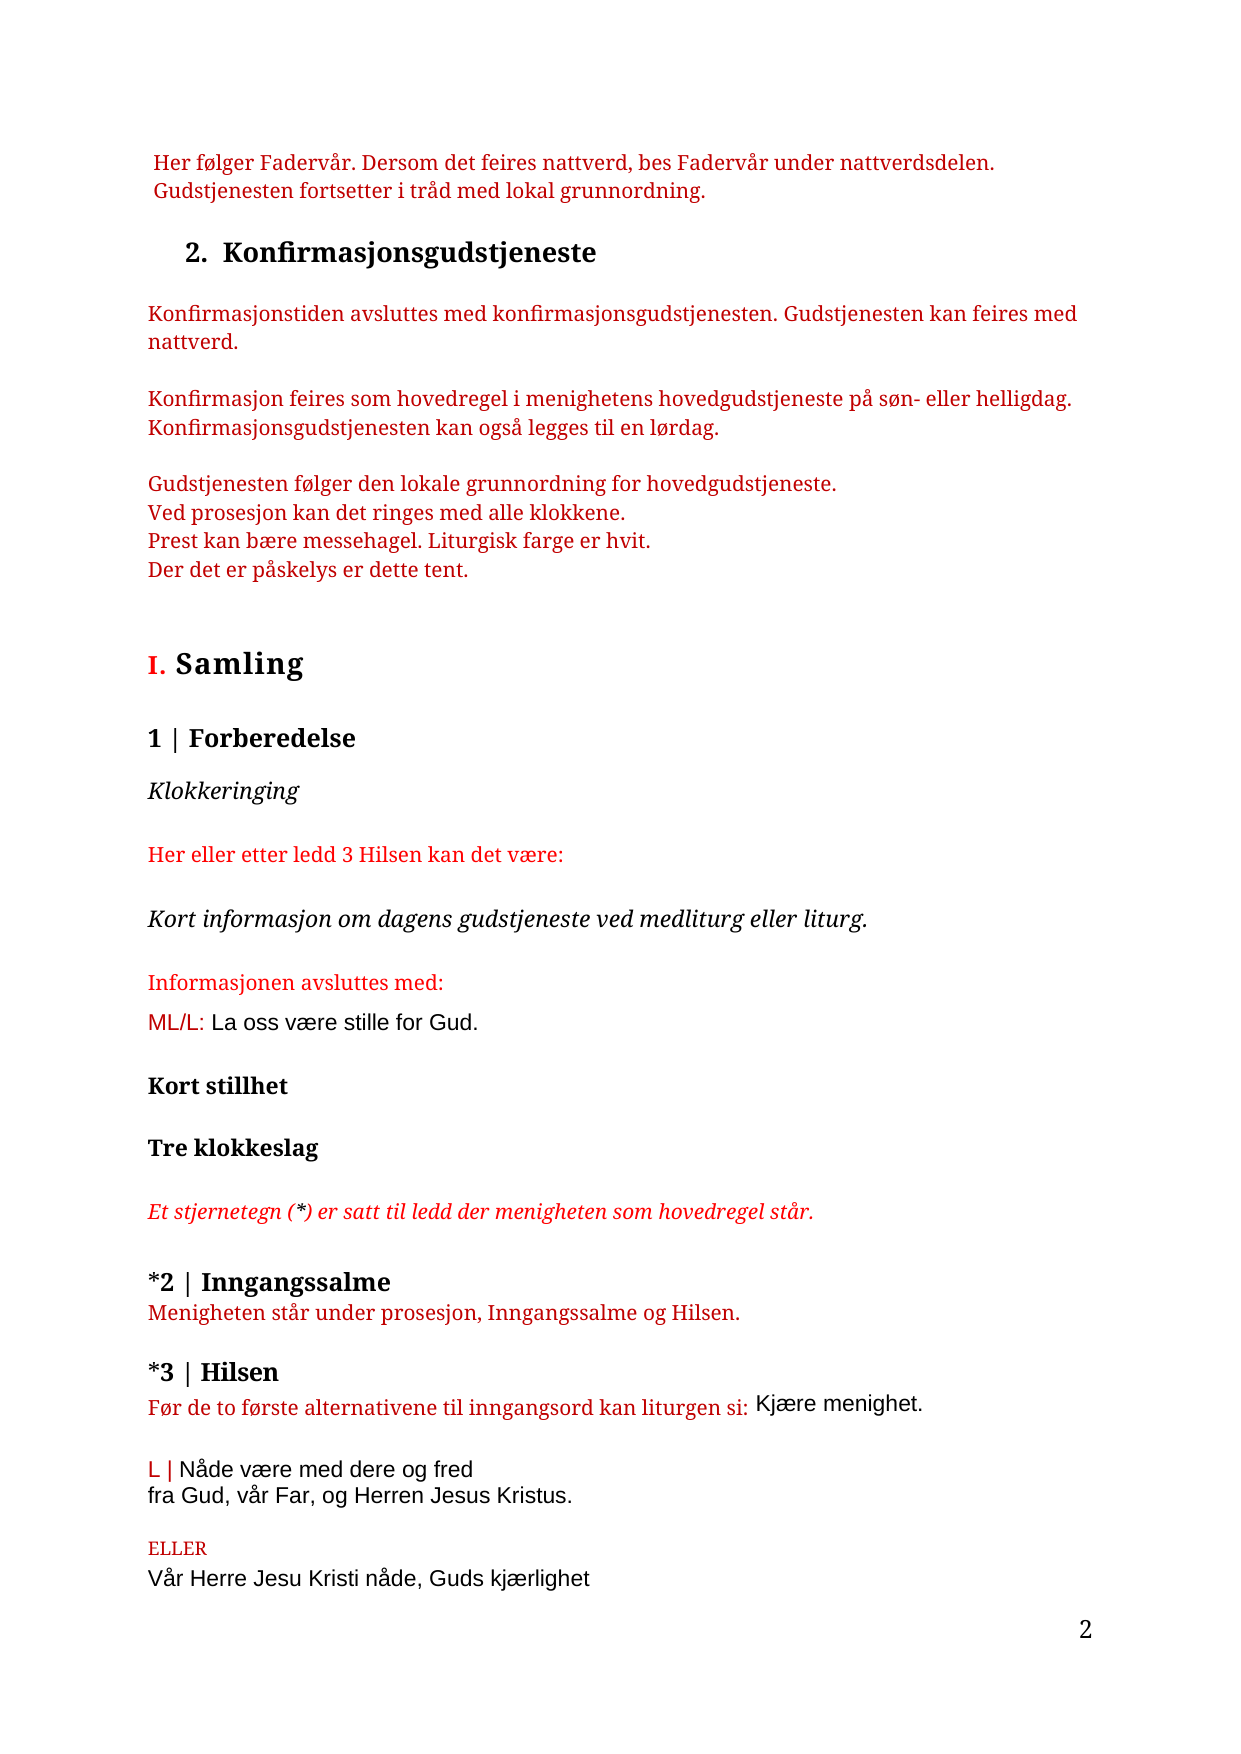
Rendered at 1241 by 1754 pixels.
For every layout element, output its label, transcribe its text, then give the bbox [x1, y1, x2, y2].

subtitle 1 | Forberedelse [148, 720, 1093, 754]
text ELLER [148, 1535, 1093, 1565]
text Gudstjenesten følger den lokale grunnordning for hovedgudstjeneste. [148, 469, 1093, 498]
text Konfirmasjon feires som hovedregel i menighetens hovedgudstjeneste på søn- eller helligdag. Konfirmasjonsgudstjenesten kan også legges til en lørdag. [148, 384, 1093, 441]
text Der det er påskelys er dette tent. [148, 555, 1093, 583]
list Kort stillhet [148, 1070, 1093, 1101]
list Tre klokkeslag [148, 1132, 1093, 1163]
text Før de to første alternativene til inngangsord kan liturgen si: Kjære menighet. [148, 1389, 1093, 1422]
subtitle Klokkeringing [148, 775, 1093, 806]
text Ved prosesjon kan det ringes med alle klokkene. [148, 498, 1093, 526]
text Et stjernetegn (*) er satt til ledd der menigheten som hovedregel står. [148, 1197, 1093, 1226]
text Konfirmasjonstiden avsluttes med konfirmasjonsgudstjenesten. Gudstjenesten kan feires med nattverd. [148, 299, 1093, 356]
text Her eller etter ledd 3 Hilsen kan det være: [148, 841, 1093, 869]
text *3 | Hilsen [148, 1355, 1093, 1389]
text Menigheten står under prosesjon, Inngangssalme og Hilsen. [148, 1298, 1093, 1327]
text ML/L: La oss være stille for Gud. [148, 1009, 1093, 1036]
text Prest kan bære messehagel. Liturgisk farge er hvit. [148, 526, 1093, 555]
text fra Gud, vår Far, og Herren Jesus Kristus. [148, 1482, 1093, 1508]
text Informasjonen avsluttes med: [148, 968, 1093, 997]
text Her følger Fadervår. Dersom det feires nattverd, bes Fadervår under nattverdsdelen. [148, 148, 1093, 176]
subtitle *2 | Inngangssalme [148, 1264, 1093, 1298]
text Gudstjenesten fortsetter i tråd med lokal grunnordning. [148, 176, 1093, 204]
subtitle I. Samling [148, 643, 1093, 683]
text Vår Herre Jesu Kristi nåde, Guds kjærlighet [148, 1565, 1093, 1591]
text L | Nåde være med dere og fred [148, 1456, 1093, 1482]
text Kort informasjon om dagens gudstjeneste ved medliturg eller liturg. [148, 903, 1093, 934]
list Konfirmasjonsgudstjeneste [185, 233, 1093, 270]
